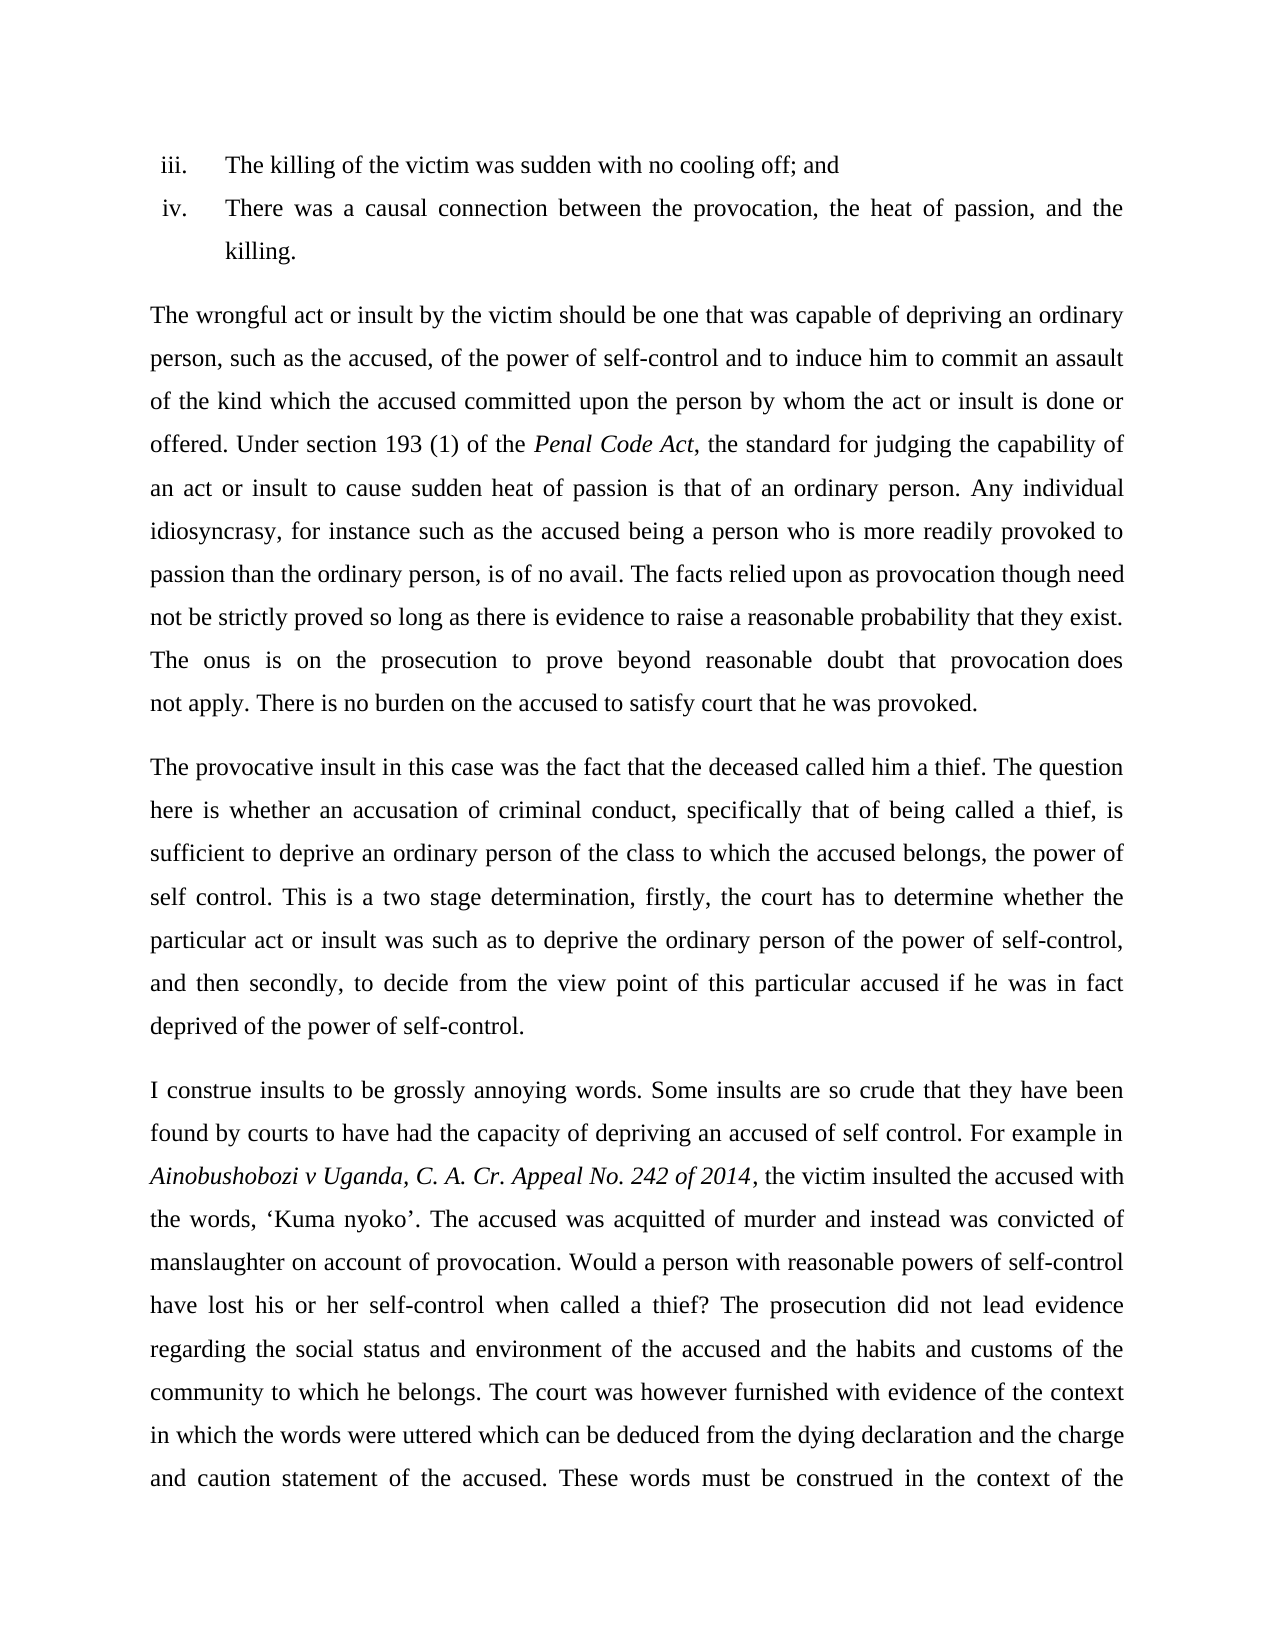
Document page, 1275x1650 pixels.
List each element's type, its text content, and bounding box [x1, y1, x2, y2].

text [150, 1075, 1125, 1492]
list The killing of the victim was sudden with no cooling off; and [187, 150, 1125, 179]
text The wrongful act or insult by the victim should be one that was capable of depriving an ordinary person, such as the accused, of the power of self-control and to induce him to commit an assault of the kind which the accused committed upon the person by whom the act or insult is done or offered. Under section 193 (1) of the Penal Code Act, the standard for judging the capability of an act or insult to cause sudden heat of passion is that of an ordinary person. Any individual idiosyncrasy, for instance such as the accused being a person who is more readily provoked to passion than the ordinary person, is of no avail. The facts relied upon as provocation though need not be strictly proved so long as there is evidence to raise a reasonable probability that they exist. The onus is on the prosecution to prove beyond reasonable doubt that provocation does not apply. There is no burden on the accused to satisfy court that he was provoked. [150, 300, 1125, 717]
list There was a causal connection between the provocation, the heat of passion, and the killing. [187, 193, 1125, 265]
text The provocative insult in this case was the fact that the deceased called him a thief. The question here is whether an accusation of criminal conduct, specifically that of being called a thief, is sufficient to deprive an ordinary person of the class to which the accused belongs, the power of self control. This is a two stage determination, firstly, the court has to determine whether the particular act or insult was such as to deprive the ordinary person of the power of self-control, and then secondly, to decide from the view point of this particular accused if he was in fact deprived of the power of self-control. [150, 752, 1125, 1040]
